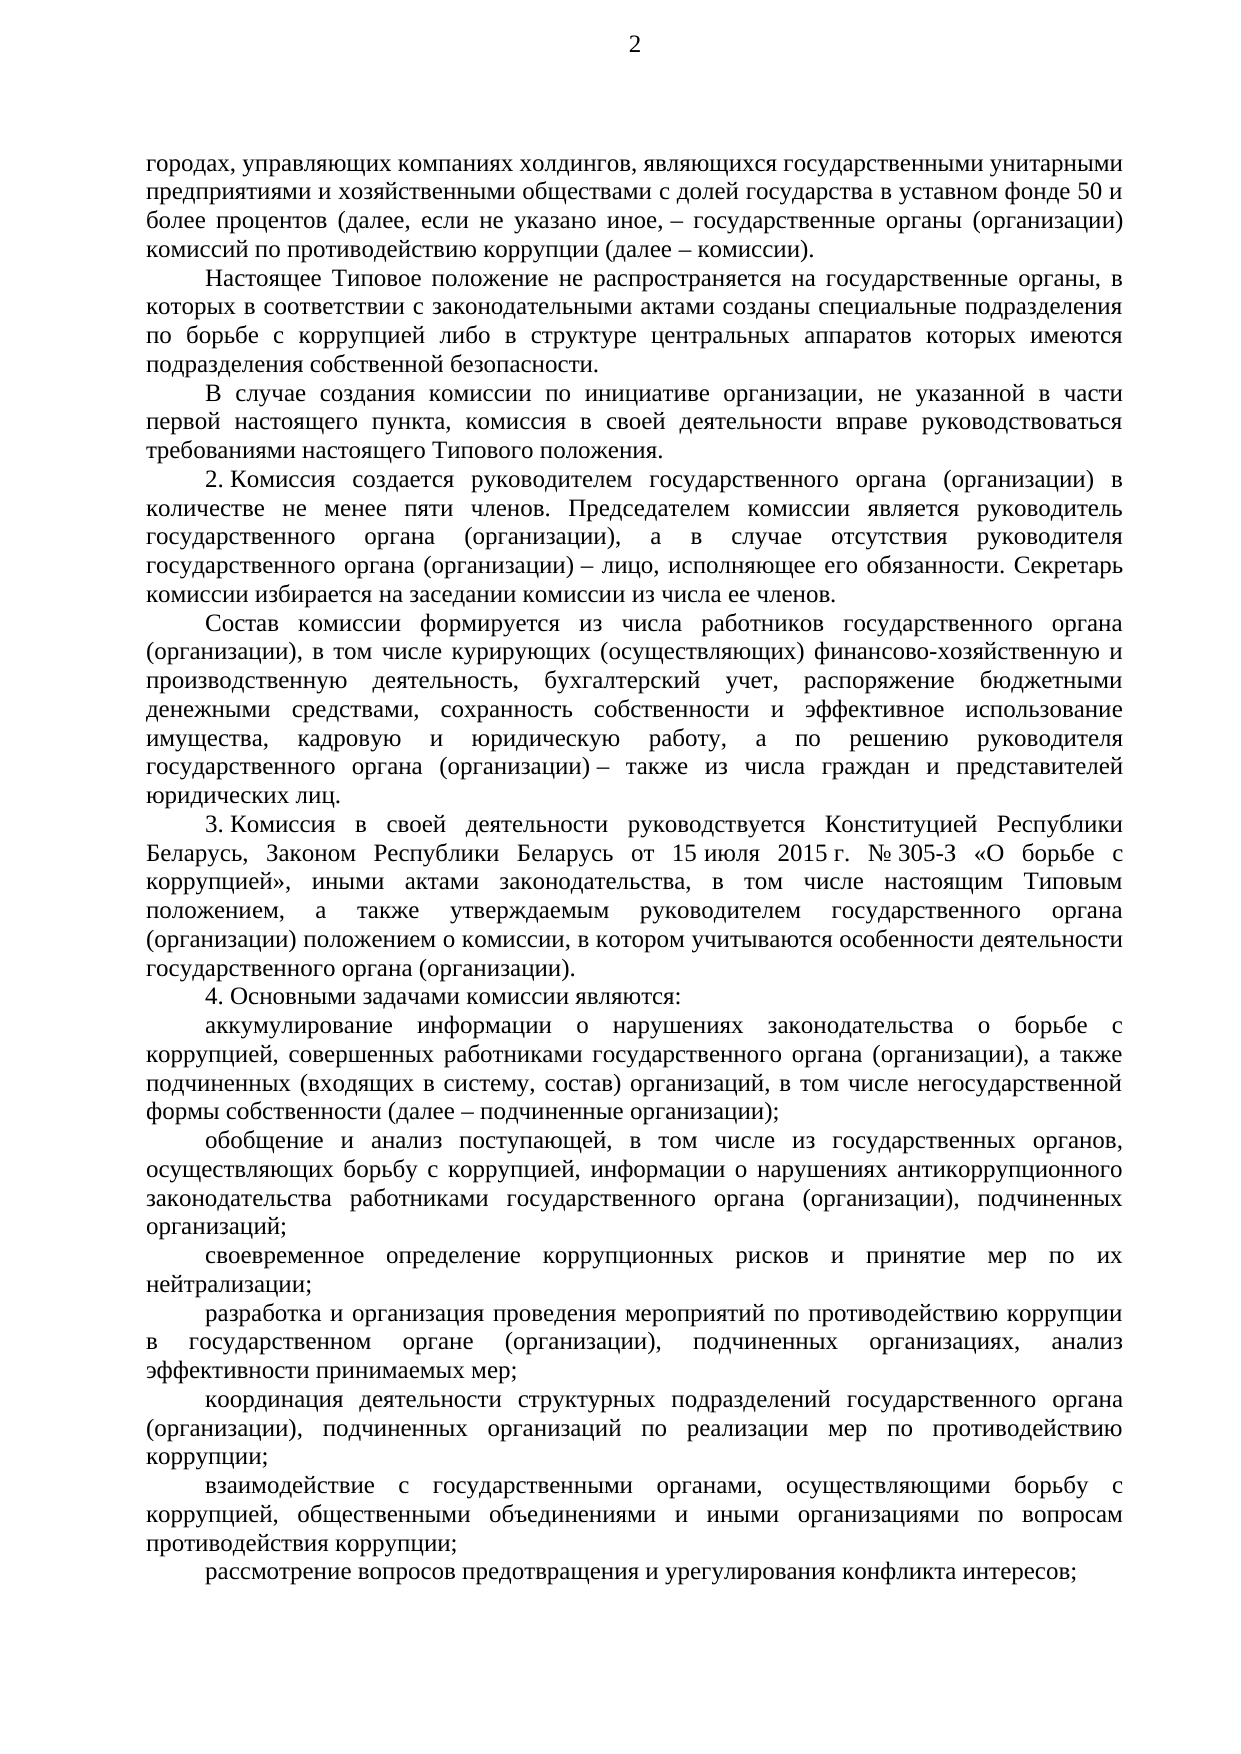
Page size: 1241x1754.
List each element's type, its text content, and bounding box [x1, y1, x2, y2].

text В случае создания комиссии по инициативе организации, не указанной в части первой настоящего пункта, комиссия в своей деятельности вправе руководствоваться требованиями настоящего Типового положения. [146, 378, 1123, 464]
text 4. Основными задачами комиссии являются: [146, 981, 1123, 1010]
text Настоящее Типовое положение не распространяется на государственные органы, в которых в соответствии с законодательными актами созданы специальные подразделения по борьбе с коррупцией либо в структуре центральных аппаратов которых имеются подразделения собственной безопасности. [146, 263, 1123, 378]
text аккумулирование информации о нарушениях законодательства о борьбе с коррупцией, совершенных работниками государственного органа (организации), а также подчиненных (входящих в систему, состав) организаций, в том числе негосударственной формы собственности (далее – подчиненные организации); [146, 1010, 1123, 1125]
text 3. Комиссия в своей деятельности руководствуется Конституцией Республики Беларусь, Законом Республики Беларусь от 15 июля 2015 г. № 305-З «О борьбе с коррупцией», иными актами законодательства, в том числе настоящим Типовым положением, а также утверждаемым руководителем государственного органа (организации) положением о комиссии, в котором учитываются особенности деятельности государственного органа (организации). [146, 809, 1123, 981]
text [146, 148, 1123, 263]
text рассмотрение вопросов предотвращения и урегулирования конфликта интересов; [146, 1556, 1123, 1585]
text разработка и организация проведения мероприятий по противодействию коррупции в государственном органе (организации), подчиненных организациях, анализ эффективности принимаемых мер; [146, 1298, 1123, 1384]
text своевременное определение коррупционных рисков и принятие мер по их нейтрализации; [146, 1240, 1123, 1298]
text взаимодействие с государственными органами, осуществляющими борьбу с коррупцией, общественными объединениями и иными организациями по вопросам противодействия коррупции; [146, 1470, 1123, 1556]
text Состав комиссии формируется из числа работников государственного органа (организации), в том числе курирующих (осуществляющих) финансово-хозяйственную и производственную деятельность, бухгалтерский учет, распоряжение бюджетными денежными средствами, сохранность собственности и эффективное использование имущества, кадровую и юридическую работу, а по решению руководителя государственного органа (организации) – также из числа граждан и представителей юридических лиц. [146, 608, 1123, 809]
text координация деятельности структурных подразделений государственного органа (организации), подчиненных организаций по реализации мер по противодействию коррупции; [146, 1384, 1123, 1470]
text обобщение и анализ поступающей, в том числе из государственных органов, осуществляющих борьбу с коррупцией, информации о нарушениях антикоррупционного законодательства работниками государственного органа (организации), подчиненных организаций; [146, 1125, 1123, 1240]
text 2. Комиссия создается руководителем государственного органа (организации) в количестве не менее пяти членов. Председателем комиссии является руководитель государственного органа (организации), а в случае отсутствия руководителя государственного органа (организации) – лицо, исполняющее его обязанности. Секретарь комиссии избирается на заседании комиссии из числа ее членов. [146, 464, 1123, 608]
